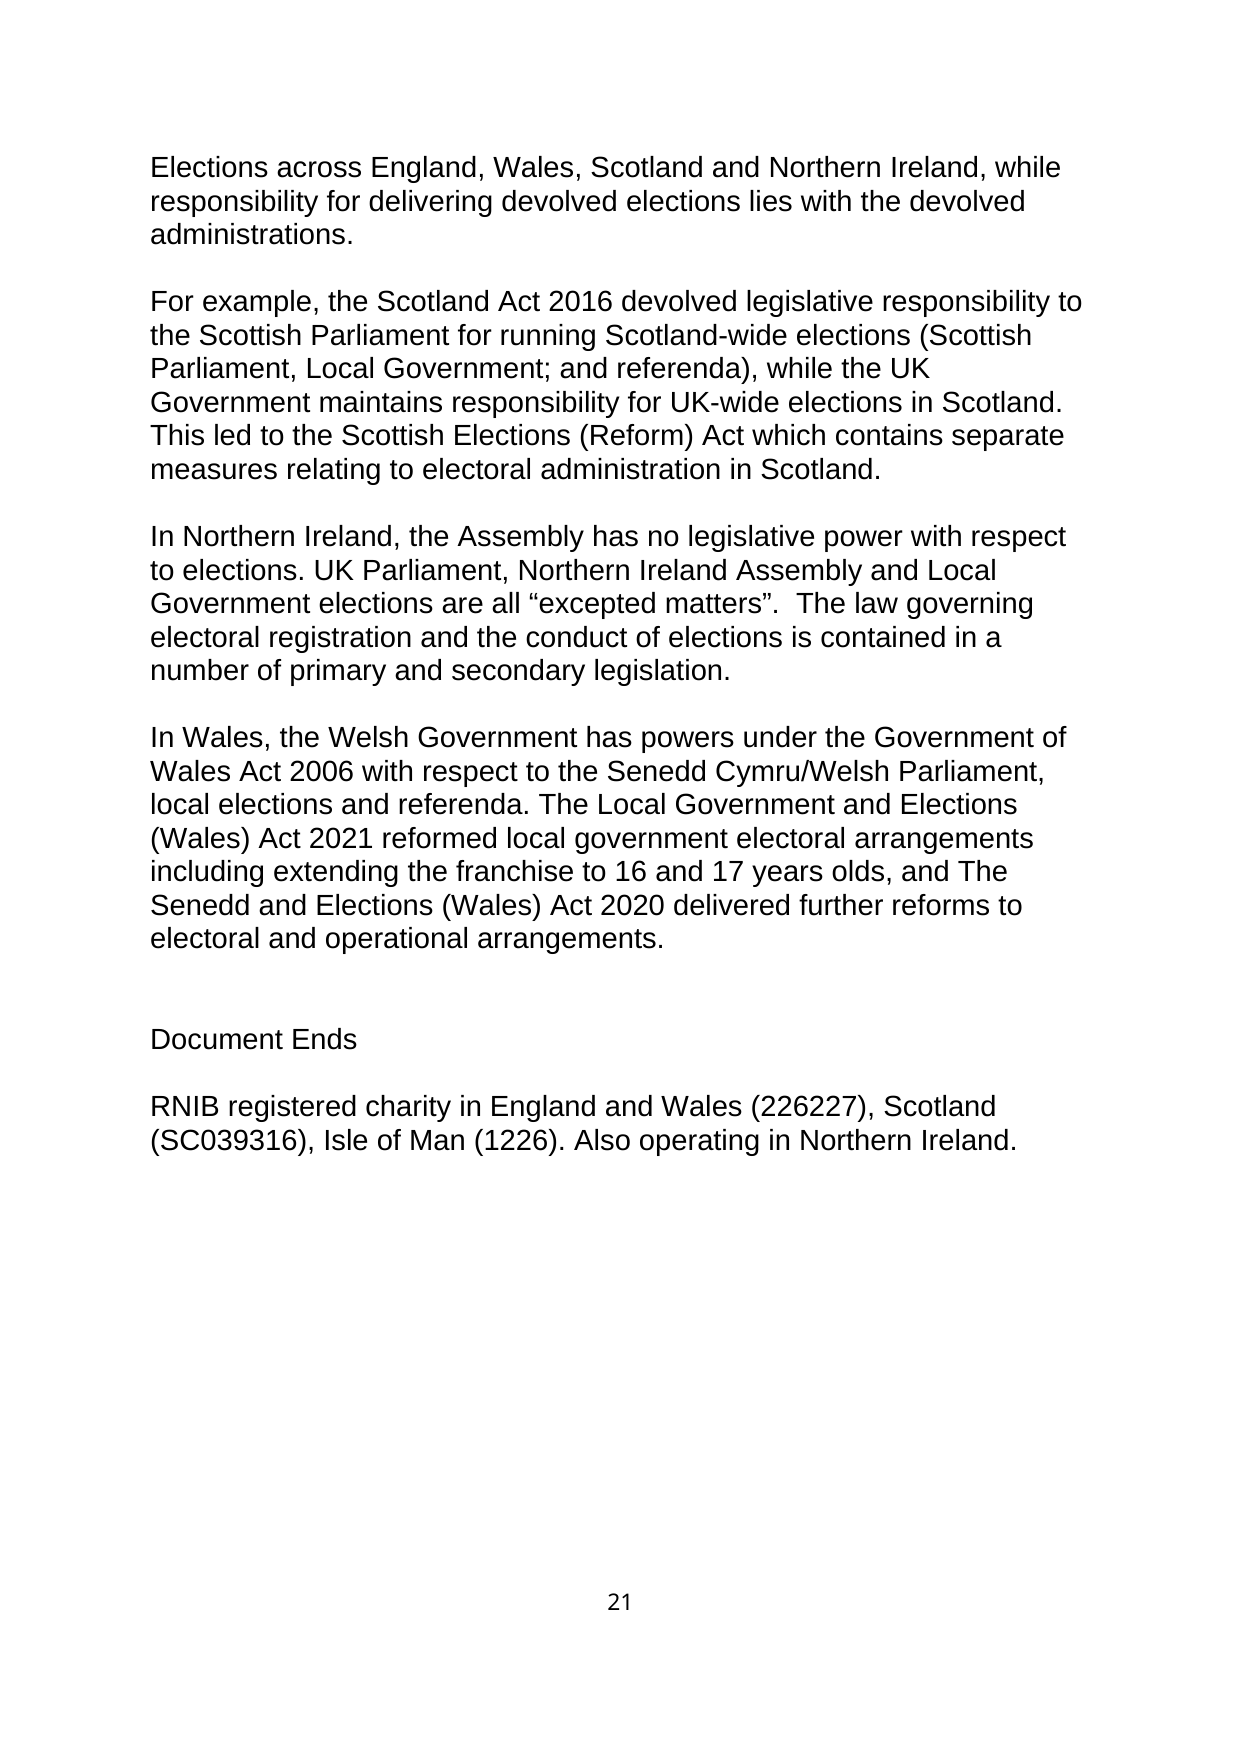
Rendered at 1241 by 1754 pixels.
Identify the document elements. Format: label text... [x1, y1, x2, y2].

text In Wales, the Welsh Government has powers under the Government of Wales Act 2006 with respect to the Senedd Cymru/Welsh Parliament, local elections and referenda. The Local Government and Elections (Wales) Act 2021 reformed local government electoral arrangements including extending the franchise to 16 and 17 years olds, and The Senedd and Elections (Wales) Act 2020 delivered further reforms to electoral and operational arrangements. [150, 720, 1090, 955]
text RNIB registered charity in England and Wales (226227), Scotland (SC039316), Isle of Man (1226). Also operating in Northern Ireland. [150, 1089, 1090, 1156]
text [150, 150, 1090, 251]
text Document Ends [150, 1022, 1090, 1056]
text In Northern Ireland, the Assembly has no legislative power with respect to elections. UK Parliament, Northern Ireland Assembly and Local Government elections are all “excepted matters”. The law governing electoral registration and the conduct of elections is contained in a number of primary and secondary legislation. [150, 519, 1090, 687]
text For example, the Scotland Act 2016 devolved legislative responsibility to the Scottish Parliament for running Scotland-wide elections (Scottish Parliament, Local Government; and referenda), while the UK Government maintains responsibility for UK-wide elections in Scotland. This led to the Scottish Elections (Reform) Act which contains separate measures relating to electoral administration in Scotland. [150, 284, 1090, 485]
